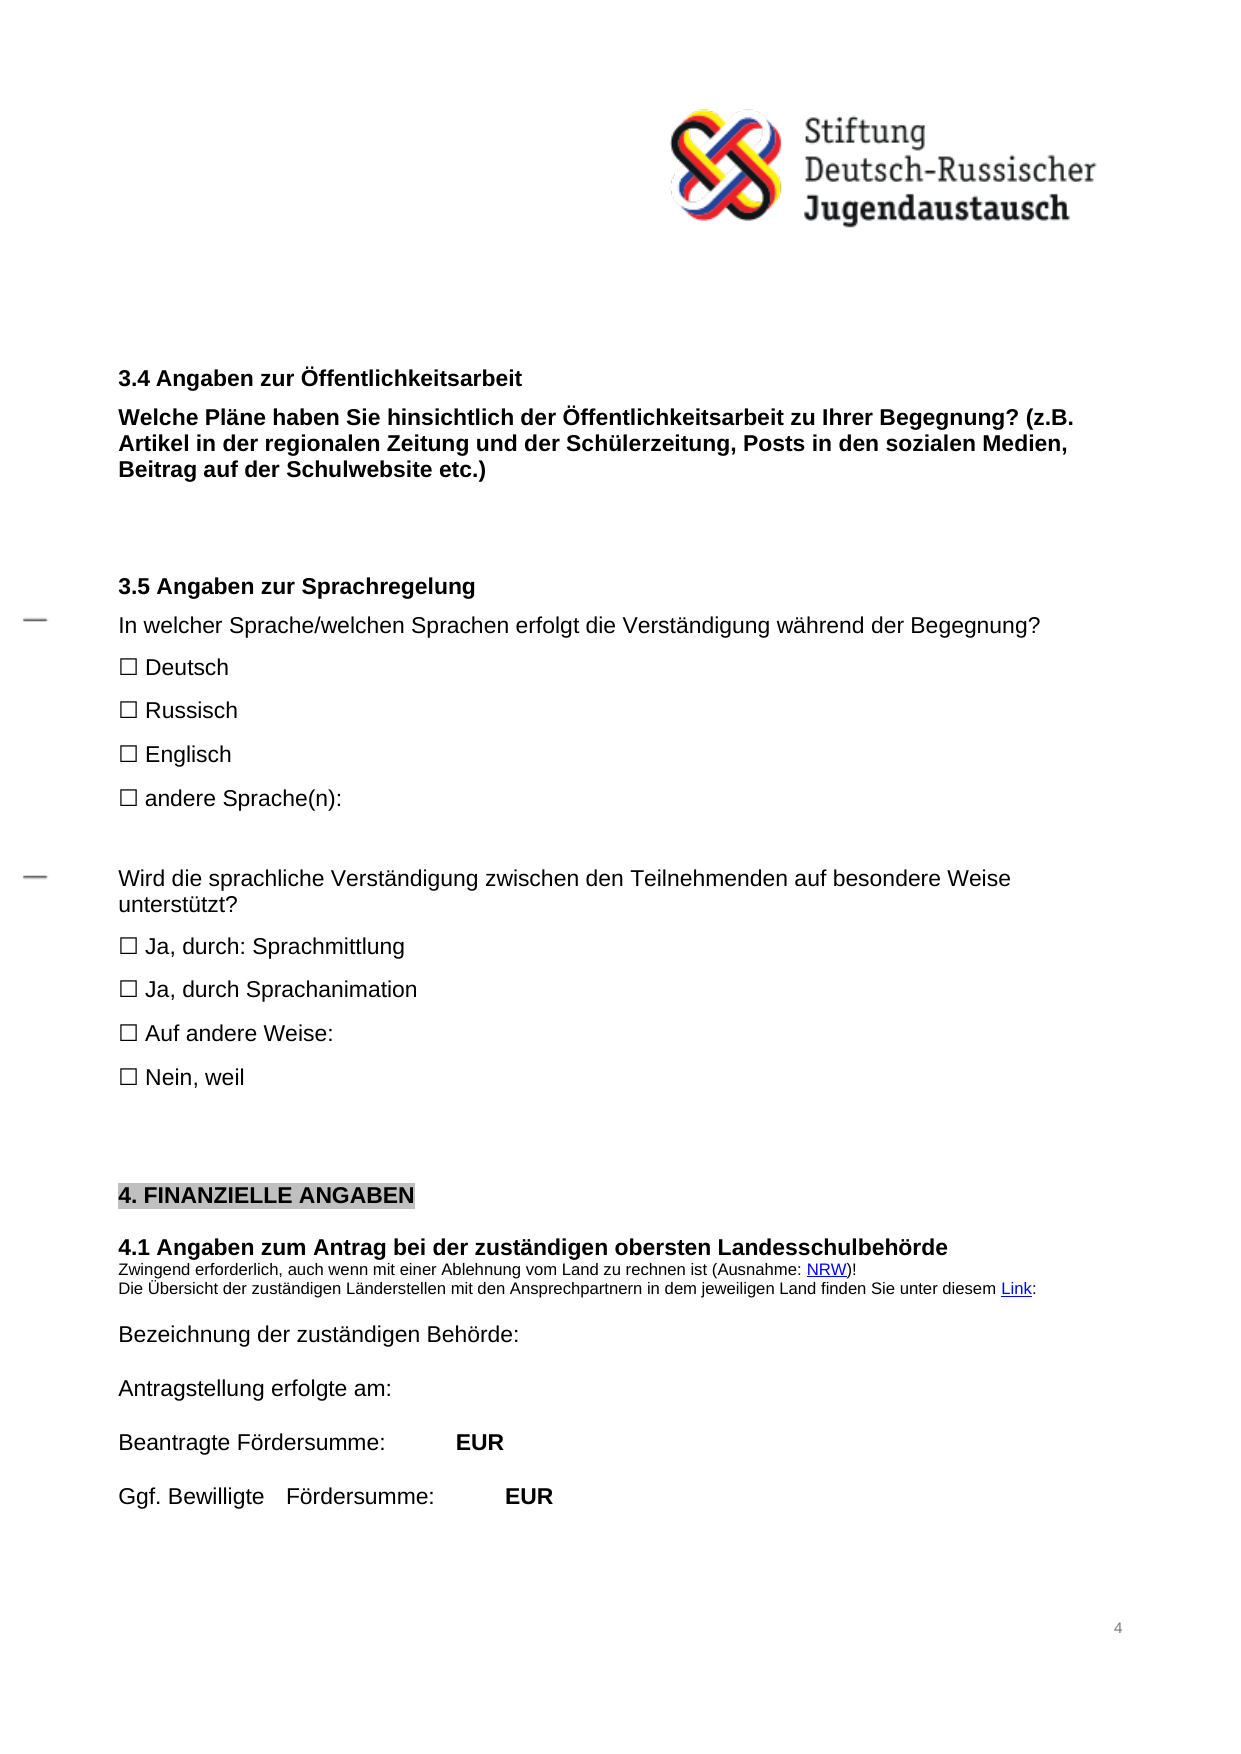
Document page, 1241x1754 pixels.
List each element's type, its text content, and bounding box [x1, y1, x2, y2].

list Wird die sprachliche Verständigung zwischen den Teilnehmenden auf besondere Weise unterstützt? [118, 864, 1122, 917]
text Zwingend erforderlich, auch wenn mit einer Ablehnung vom Land zu rechnen ist (Ausnahme: NRW)! [118, 1260, 1122, 1279]
text Nein, weil [118, 1061, 1122, 1092]
text 4. FINANZIELLE ANGABEN [118, 1182, 1122, 1209]
text Welche Pläne haben Sie hinsichtlich der Öffentlichkeitsarbeit zu Ihrer Begegnung? (z.B. Artikel in der regionalen Zeitung und der Schülerzeitung, Posts in den sozialen Medien, Beitrag auf der Schulwebsite etc.) [118, 404, 1122, 483]
list Angaben zur Öffentlichkeitsarbeit [118, 365, 1122, 391]
text Die Übersicht der zuständigen Länderstellen mit den Ansprechpartnern in dem jeweiligen Land finden Sie unter diesem Link: [118, 1279, 1122, 1298]
text 4.1 Angaben zum Antrag bei der zuständigen obersten Landesschulbehörde [118, 1233, 1122, 1260]
list In welcher Sprache/welchen Sprachen erfolgt die Verständigung während der Begegnung? [118, 612, 1122, 638]
list andere Sprache(n): [118, 782, 1122, 813]
list Englisch [118, 738, 1122, 769]
text Ja, durch Sprachanimation [118, 973, 1122, 1005]
list Deutsch [118, 651, 1122, 682]
text Fördersumme: EUR [271, 1483, 1122, 1509]
text Ja, durch: Sprachmittlung [118, 930, 1122, 961]
list Auf andere Weise: [118, 1017, 1122, 1048]
text Ggf. Bewilligte [118, 1483, 271, 1509]
list Russisch [118, 694, 1122, 726]
list 3.5 Angaben zur Sprachregelung [118, 573, 1122, 599]
text Beantragte Fördersumme: EUR [118, 1429, 1122, 1456]
text Antragstellung erfolgte am: [118, 1375, 1122, 1402]
text Bezeichnung der zuständigen Behörde: [118, 1321, 1122, 1348]
